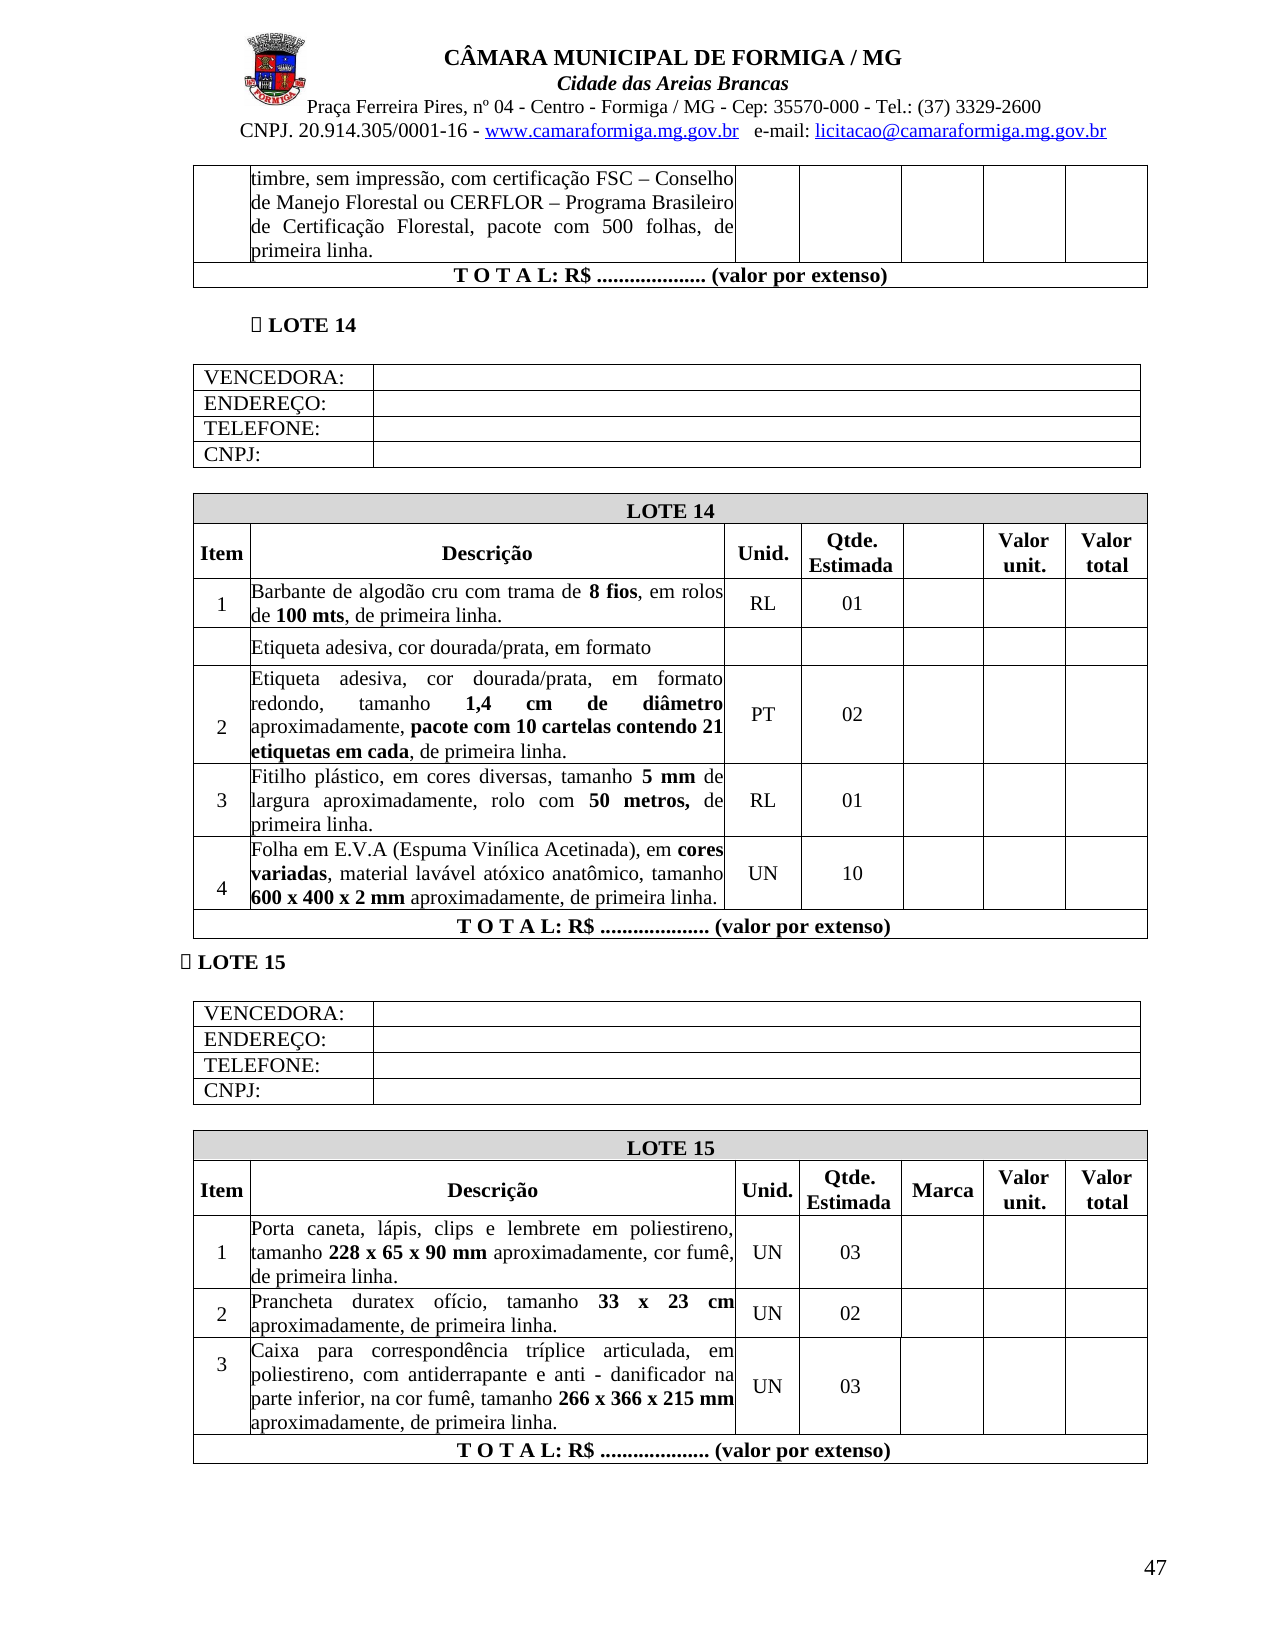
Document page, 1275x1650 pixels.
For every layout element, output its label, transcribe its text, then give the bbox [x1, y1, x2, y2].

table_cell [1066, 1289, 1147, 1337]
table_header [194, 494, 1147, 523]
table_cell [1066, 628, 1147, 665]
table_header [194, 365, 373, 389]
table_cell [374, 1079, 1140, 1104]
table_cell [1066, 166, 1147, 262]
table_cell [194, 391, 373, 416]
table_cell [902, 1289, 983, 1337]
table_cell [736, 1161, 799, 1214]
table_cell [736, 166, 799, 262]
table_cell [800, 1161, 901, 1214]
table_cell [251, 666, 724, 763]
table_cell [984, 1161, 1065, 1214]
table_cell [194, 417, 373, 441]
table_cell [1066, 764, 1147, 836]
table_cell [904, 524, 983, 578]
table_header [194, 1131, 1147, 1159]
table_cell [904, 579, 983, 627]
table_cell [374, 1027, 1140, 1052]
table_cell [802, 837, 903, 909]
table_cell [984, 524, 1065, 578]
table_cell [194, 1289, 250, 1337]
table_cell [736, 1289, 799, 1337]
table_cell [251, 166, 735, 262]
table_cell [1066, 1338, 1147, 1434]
text  LOTE 14 [249, 310, 1167, 338]
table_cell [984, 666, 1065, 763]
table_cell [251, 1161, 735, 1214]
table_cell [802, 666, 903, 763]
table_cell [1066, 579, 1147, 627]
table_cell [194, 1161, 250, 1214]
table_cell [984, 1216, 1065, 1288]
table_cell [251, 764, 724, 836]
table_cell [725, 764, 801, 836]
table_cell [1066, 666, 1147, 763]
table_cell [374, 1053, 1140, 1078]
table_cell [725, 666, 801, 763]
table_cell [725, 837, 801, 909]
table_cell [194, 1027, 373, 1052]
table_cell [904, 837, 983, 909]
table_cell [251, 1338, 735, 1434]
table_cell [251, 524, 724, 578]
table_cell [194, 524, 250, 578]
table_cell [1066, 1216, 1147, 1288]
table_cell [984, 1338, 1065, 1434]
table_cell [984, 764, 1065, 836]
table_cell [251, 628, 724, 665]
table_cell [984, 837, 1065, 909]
subtitle  LOTE 15 [179, 947, 1167, 975]
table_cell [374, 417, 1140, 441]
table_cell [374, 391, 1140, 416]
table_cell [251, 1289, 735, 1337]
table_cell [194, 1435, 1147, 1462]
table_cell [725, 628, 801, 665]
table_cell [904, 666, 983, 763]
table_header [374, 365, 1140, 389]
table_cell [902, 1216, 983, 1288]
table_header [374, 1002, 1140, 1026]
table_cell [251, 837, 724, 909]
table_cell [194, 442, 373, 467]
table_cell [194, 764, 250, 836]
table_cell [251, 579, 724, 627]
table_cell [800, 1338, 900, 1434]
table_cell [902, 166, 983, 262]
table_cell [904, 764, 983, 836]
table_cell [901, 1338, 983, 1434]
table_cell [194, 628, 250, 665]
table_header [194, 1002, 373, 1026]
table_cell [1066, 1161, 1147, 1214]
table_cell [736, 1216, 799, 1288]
picture [244, 32, 307, 106]
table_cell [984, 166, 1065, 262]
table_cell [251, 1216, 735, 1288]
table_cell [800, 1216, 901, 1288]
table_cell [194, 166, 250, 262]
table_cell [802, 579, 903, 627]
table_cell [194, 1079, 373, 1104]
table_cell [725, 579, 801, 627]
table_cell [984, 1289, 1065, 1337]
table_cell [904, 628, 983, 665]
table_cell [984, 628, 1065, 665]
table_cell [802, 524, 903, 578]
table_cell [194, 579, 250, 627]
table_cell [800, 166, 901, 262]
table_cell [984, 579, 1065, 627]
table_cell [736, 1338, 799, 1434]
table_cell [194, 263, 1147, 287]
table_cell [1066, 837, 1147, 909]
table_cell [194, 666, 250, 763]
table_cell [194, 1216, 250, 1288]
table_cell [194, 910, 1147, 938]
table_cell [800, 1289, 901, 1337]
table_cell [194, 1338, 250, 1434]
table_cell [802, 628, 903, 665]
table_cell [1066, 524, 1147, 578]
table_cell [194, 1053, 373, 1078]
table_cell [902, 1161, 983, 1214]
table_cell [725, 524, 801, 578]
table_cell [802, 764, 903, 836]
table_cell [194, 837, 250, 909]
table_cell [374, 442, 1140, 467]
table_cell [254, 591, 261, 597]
